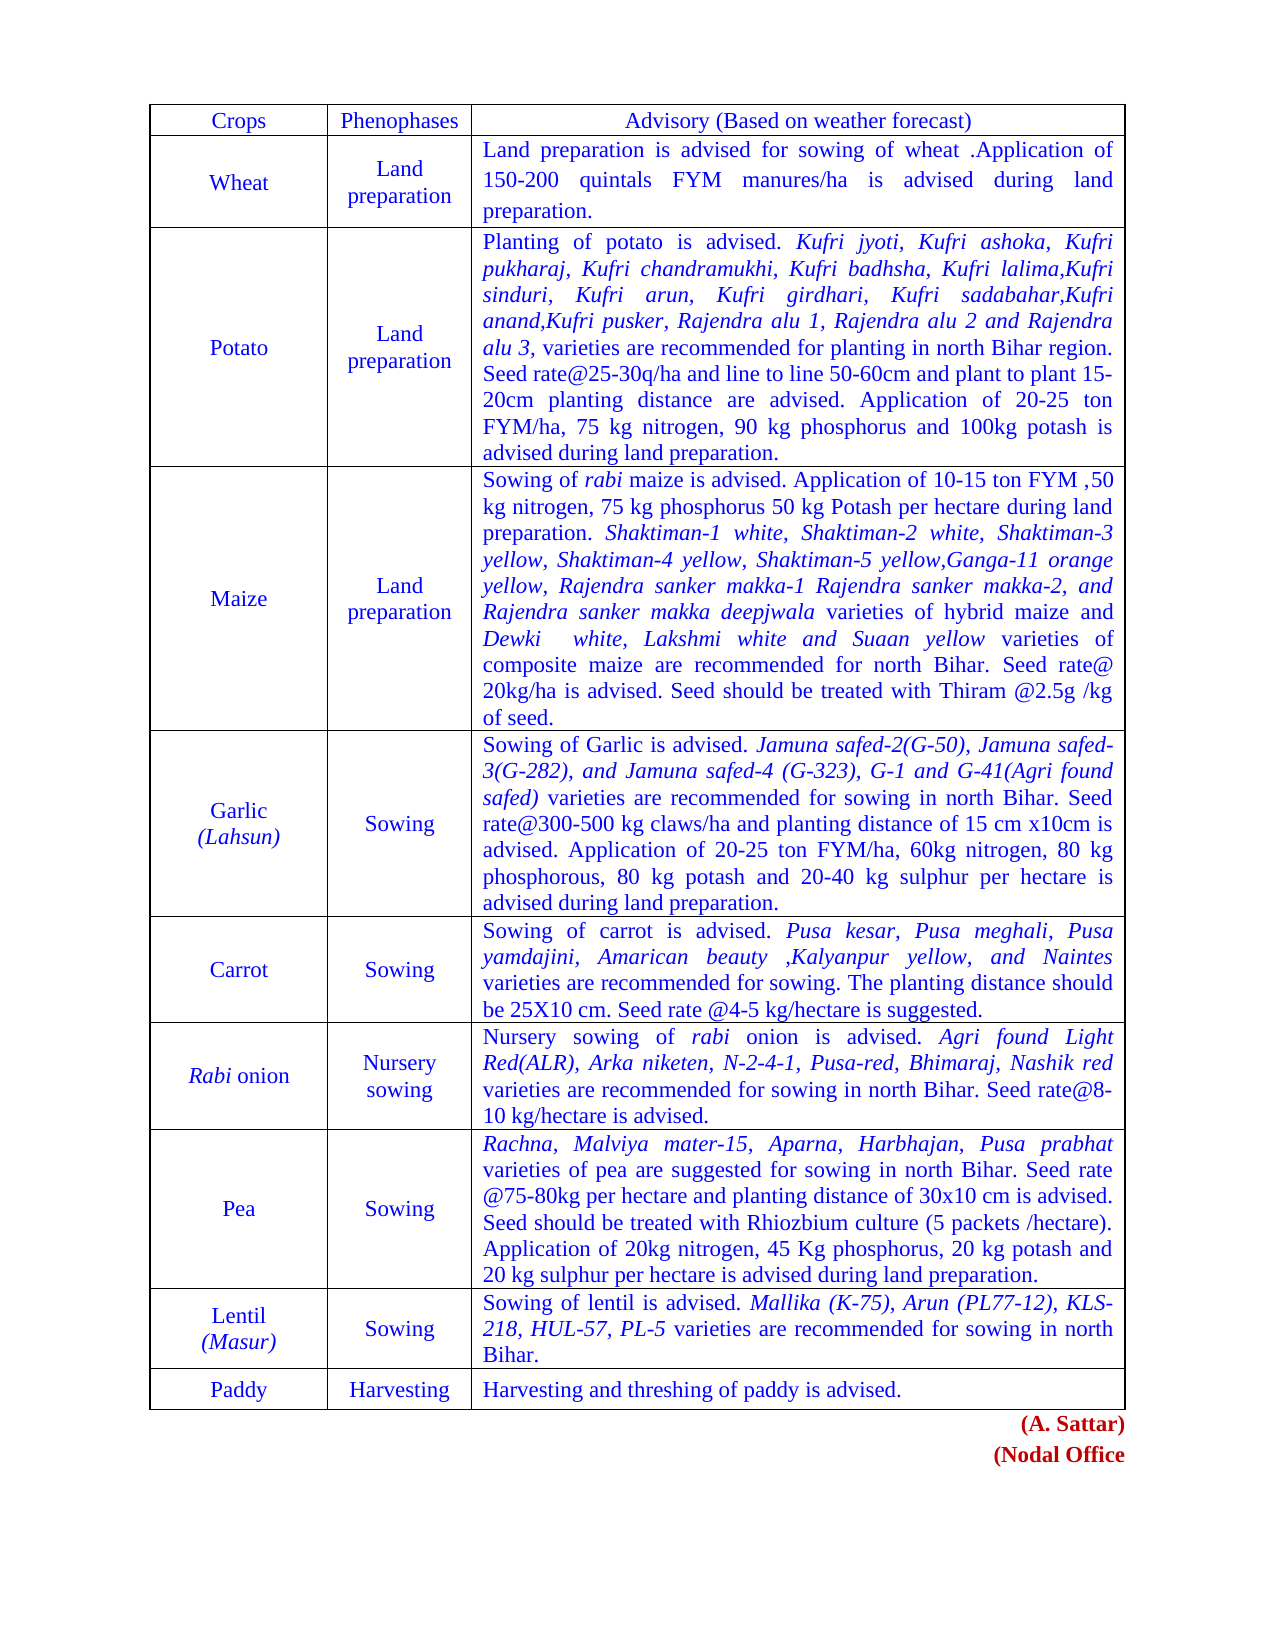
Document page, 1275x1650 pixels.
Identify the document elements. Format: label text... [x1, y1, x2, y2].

table_cell Sowing of rabi maize is advised. Application of 10-15 ton FYM ,50 kg nitrogen, 75 kg phosphorus 50 kg Potash per hectare during land preparation. Shaktiman-1 white, Shaktiman-2 white, Shaktiman-3 yellow, Shaktiman-4 yellow, Shaktiman-5 yellow,Ganga-11 orange yellow, Rajendra sanker makka-1 Rajendra sanker makka-2, and Rajendra sanker makka deepjwala varieties of hybrid maize and Dewki white, Lakshmi white and Suaan yellow varieties of composite maize are recommended for north Bihar. Seed rate@ 20kg/ha is advised. Seed should be treated with Thiram @2.5g /kg of seed. [472, 467, 1124, 730]
table_cell Lentil (Masur) [151, 1289, 327, 1368]
table_cell Land preparation is advised for sowing of wheat .Application of 150-200 quintals FYM manures/ha is advised during land preparation. [472, 136, 1124, 227]
text (Nodal Office [150, 1441, 1125, 1467]
table_cell Sowing [328, 1289, 471, 1368]
table_cell Land preparation [328, 228, 471, 466]
table_cell Sowing [328, 917, 471, 1022]
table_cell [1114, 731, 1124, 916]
table_cell Sowing of lentil is advised. Mallika (K-75), Arun (PL77-12), KLS-218, HUL-57, PL-5 varieties are recommended for sowing in north Bihar. [472, 1289, 1124, 1368]
table_cell Harvesting [328, 1369, 471, 1409]
table_header Phenophases [328, 105, 471, 135]
table_cell Wheat [151, 136, 327, 227]
table_cell Sowing of carrot is advised. Pusa kesar, Pusa meghali, Pusa yamdajini, Amarican beauty ,Kalyanpur yellow, and Naintes varieties are recommended for sowing. The planting distance should be 25X10 cm. Seed rate @4-5 kg/hectare is suggested. [472, 917, 1124, 1022]
table_cell Pea [151, 1130, 327, 1288]
table_cell Land preparation [328, 467, 471, 730]
table_cell Carrot [151, 917, 327, 1022]
table_cell Harvesting and threshing of paddy is advised. [472, 1369, 1124, 1409]
table_cell Maize [151, 467, 327, 730]
table_cell Planting of potato is advised. Kufri jyoti, Kufri ashoka, Kufri pukharaj, Kufri chandramukhi, Kufri badhsha, Kufri lalima,Kufri sinduri, Kufri arun, Kufri girdhari, Kufri sadabahar,Kufri anand,Kufri pusker, Rajendra alu 1, Rajendra alu 2 and Rajendra alu 3, varieties are recommended for planting in north Bihar region. Seed rate@25-30q/ha and line to line 50-60cm and plant to plant 15-20cm planting distance are advised. Application of 20-25 ton FYM/ha, 75 kg nitrogen, 90 kg phosphorus and 100kg potash is advised during land preparation. [472, 228, 1124, 466]
table_cell Paddy [151, 1369, 327, 1409]
table_cell Land preparation [328, 136, 471, 227]
table_cell Nursery sowing of rabi onion is advised. Agri found Light Red(ALR), Arka niketen, N-2-4-1, Pusa-red, Bhimaraj, Nashik red varieties are recommended for sowing in north Bihar. Seed rate@8-10 kg/hectare is advised. [472, 1023, 1124, 1128]
table_cell Nursery sowing [328, 1023, 471, 1128]
table_header Advisory (Based on weather forecast) [472, 105, 1124, 135]
table_header Crops [151, 105, 327, 135]
text (A. Sattar) [150, 1410, 1125, 1437]
table_cell Potato [151, 228, 327, 466]
table_cell Sowing [328, 731, 471, 916]
table_cell Rabi onion [151, 1023, 327, 1128]
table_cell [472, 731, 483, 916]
table_cell Rachna, Malviya mater-15, Aparna, Harbhajan, Pusa prabhat varieties of pea are suggested for sowing in north Bihar. Seed rate @75-80kg per hectare and planting distance of 30x10 cm is advised. Seed should be treated with Rhiozbium culture (5 packets /hectare). Application of 20kg nitrogen, 45 Kg phosphorus, 20 kg potash and 20 kg sulphur per hectare is advised during land preparation. [472, 1130, 1124, 1288]
table_cell Sowing [328, 1130, 471, 1288]
table_cell Garlic (Lahsun) [151, 731, 327, 916]
